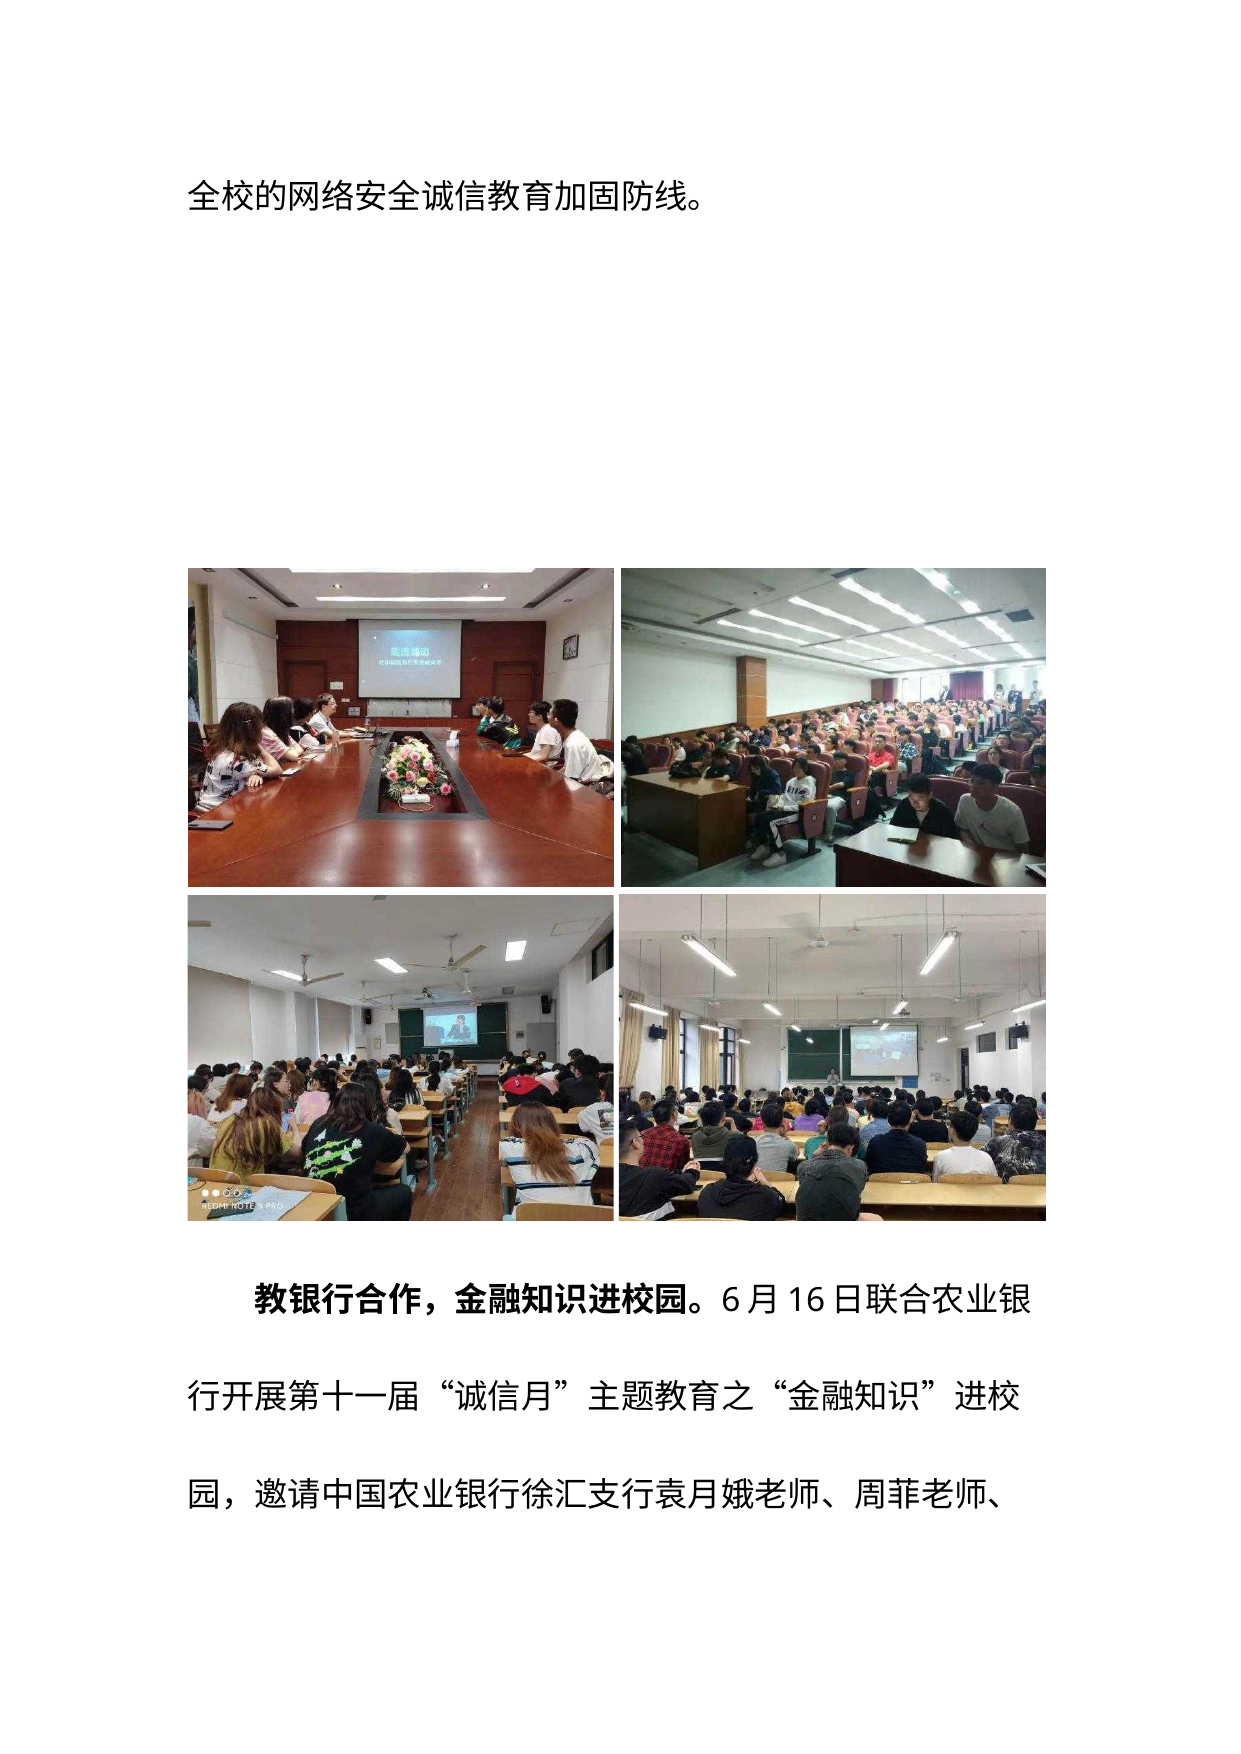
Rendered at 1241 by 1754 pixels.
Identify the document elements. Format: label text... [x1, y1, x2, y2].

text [187, 1264, 1053, 1524]
picture [187, 895, 614, 1221]
picture [188, 568, 614, 887]
picture [621, 568, 1046, 887]
picture [618, 894, 1046, 1221]
